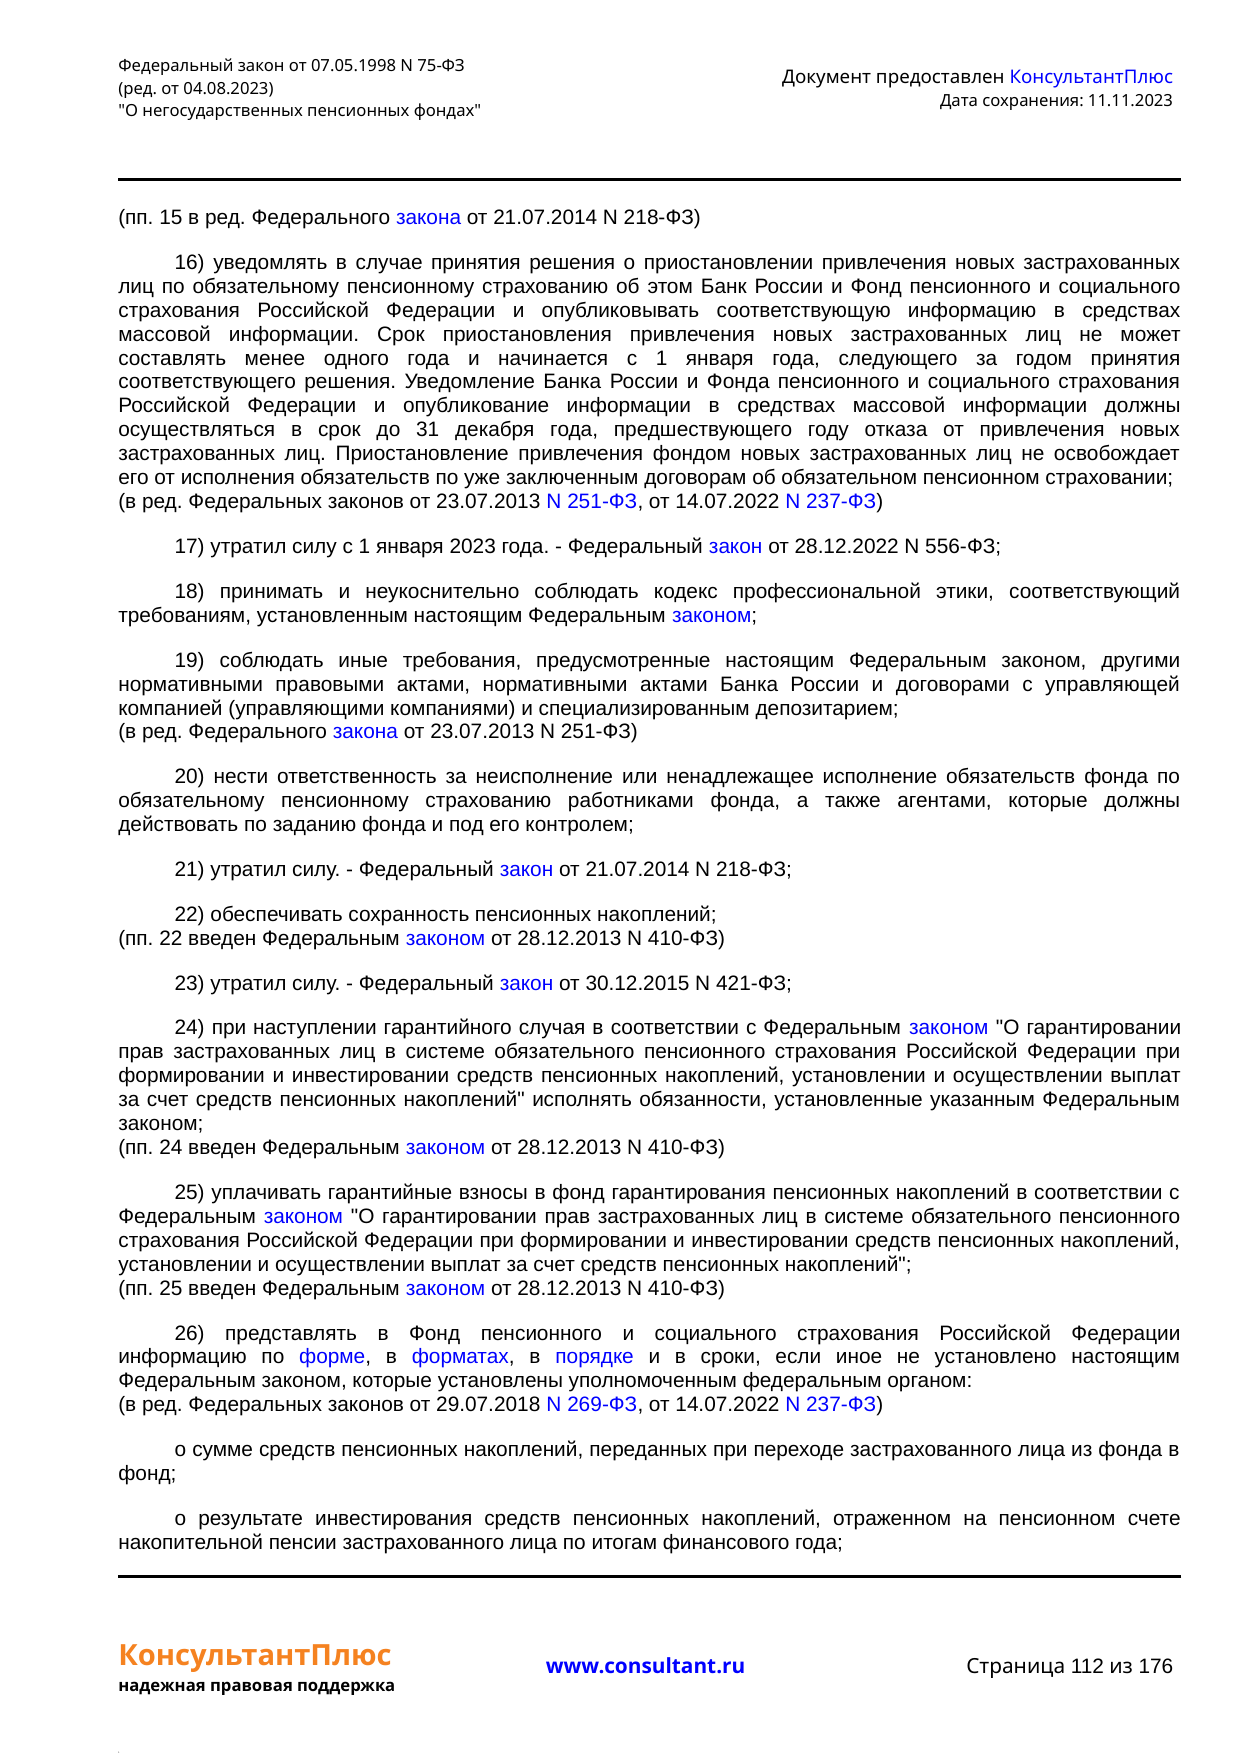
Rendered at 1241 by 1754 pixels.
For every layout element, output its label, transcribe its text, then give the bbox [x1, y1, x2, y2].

text (пп. 24 введен Федеральным законом от 28.12.2013 N 410-ФЗ) [118, 1135, 1181, 1159]
text о результате инвестирования средств пенсионных накоплений, отраженном на пенсионном счете накопительной пенсии застрахованного лица по итогам финансового года; [118, 1506, 1181, 1554]
text 23) утратил силу. - Федеральный закон от 30.12.2015 N 421-ФЗ; [118, 970, 1181, 994]
text 20) нести ответственность за неисполнение или ненадлежащее исполнение обязательств фонда по обязательному пенсионному страхованию работниками фонда, а также агентами, которые должны действовать по заданию фонда и под его контролем; [118, 764, 1181, 836]
text 19) соблюдать иные требования, предусмотренные настоящим Федеральным законом, другими нормативными правовыми актами, нормативными актами Банка России и договорами с управляющей компанией (управляющими компаниями) и специализированным депозитарием; [118, 647, 1181, 719]
text 21) утратил силу. - Федеральный закон от 21.07.2014 N 218-ФЗ; [118, 857, 1181, 881]
text 17) утратил силу с 1 января 2023 года. - Федеральный закон от 28.12.2022 N 556-ФЗ; [118, 534, 1181, 558]
text 26) представлять в Фонд пенсионного и социального страхования Российской Федерации информацию по форме, в форматах, в порядке и в сроки, если иное не установлено настоящим Федеральным законом, которые установлены уполномоченным федеральным органом: [118, 1320, 1181, 1392]
text 16) уведомлять в случае принятия решения о приостановлении привлечения новых застрахованных лиц по обязательному пенсионному страхованию об этом Банк России и Фонд пенсионного и социального страхования Российской Федерации и опубликовывать соответствующую информацию в средствах массовой информации. Срок приостановления привлечения новых застрахованных лиц не может составлять менее одного года и начинается с 1 января года, следующего за годом принятия соответствующего решения. Уведомление Банка России и Фонда пенсионного и социального страхования Российской Федерации и опубликование информации в средствах массовой информации должны осуществляться в срок до 31 декабря года, предшествующего году отказа от привлечения новых застрахованных лиц. Приостановление привлечения фондом новых застрахованных лиц не освобождает его от исполнения обязательств по уже заключенным договорам об обязательном пенсионном страховании; [118, 249, 1181, 489]
text 18) принимать и неукоснительно соблюдать кодекс профессиональной этики, соответствующий требованиям, установленным настоящим Федеральным законом; [118, 579, 1181, 627]
text 24) при наступлении гарантийного случая в соответствии с Федеральным законом "О гарантировании прав застрахованных лиц в системе обязательного пенсионного страхования Российской Федерации при формировании и инвестировании средств пенсионных накоплений, установлении и осуществлении выплат за счет средств пенсионных накоплений" исполнять обязанности, установленные указанным Федеральным законом; [118, 1015, 1181, 1135]
text (в ред. Федерального закона от 23.07.2013 N 251-ФЗ) [118, 719, 1181, 743]
text (в ред. Федеральных законов от 29.07.2018 N 269-ФЗ, от 14.07.2022 N 237-ФЗ) [118, 1392, 1181, 1416]
text 25) уплачивать гарантийные взносы в фонд гарантирования пенсионных накоплений в соответствии с Федеральным законом "О гарантировании прав застрахованных лиц в системе обязательного пенсионного страхования Российской Федерации при формировании и инвестировании средств пенсионных накоплений, установлении и осуществлении выплат за счет средств пенсионных накоплений"; [118, 1180, 1181, 1276]
text (пп. 25 введен Федеральным законом от 28.12.2013 N 410-ФЗ) [118, 1276, 1181, 1299]
text (пп. 15 в ред. Федерального закона от 21.07.2014 N 218-ФЗ) [118, 205, 1181, 229]
text (в ред. Федеральных законов от 23.07.2013 N 251-ФЗ, от 14.07.2022 N 237-ФЗ) [118, 489, 1181, 513]
text о сумме средств пенсионных накоплений, переданных при переходе застрахованного лица из фонда в фонд; [118, 1437, 1181, 1485]
text 22) обеспечивать сохранность пенсионных накоплений; [118, 902, 1181, 926]
text (пп. 22 введен Федеральным законом от 28.12.2013 N 410-ФЗ) [118, 926, 1181, 949]
